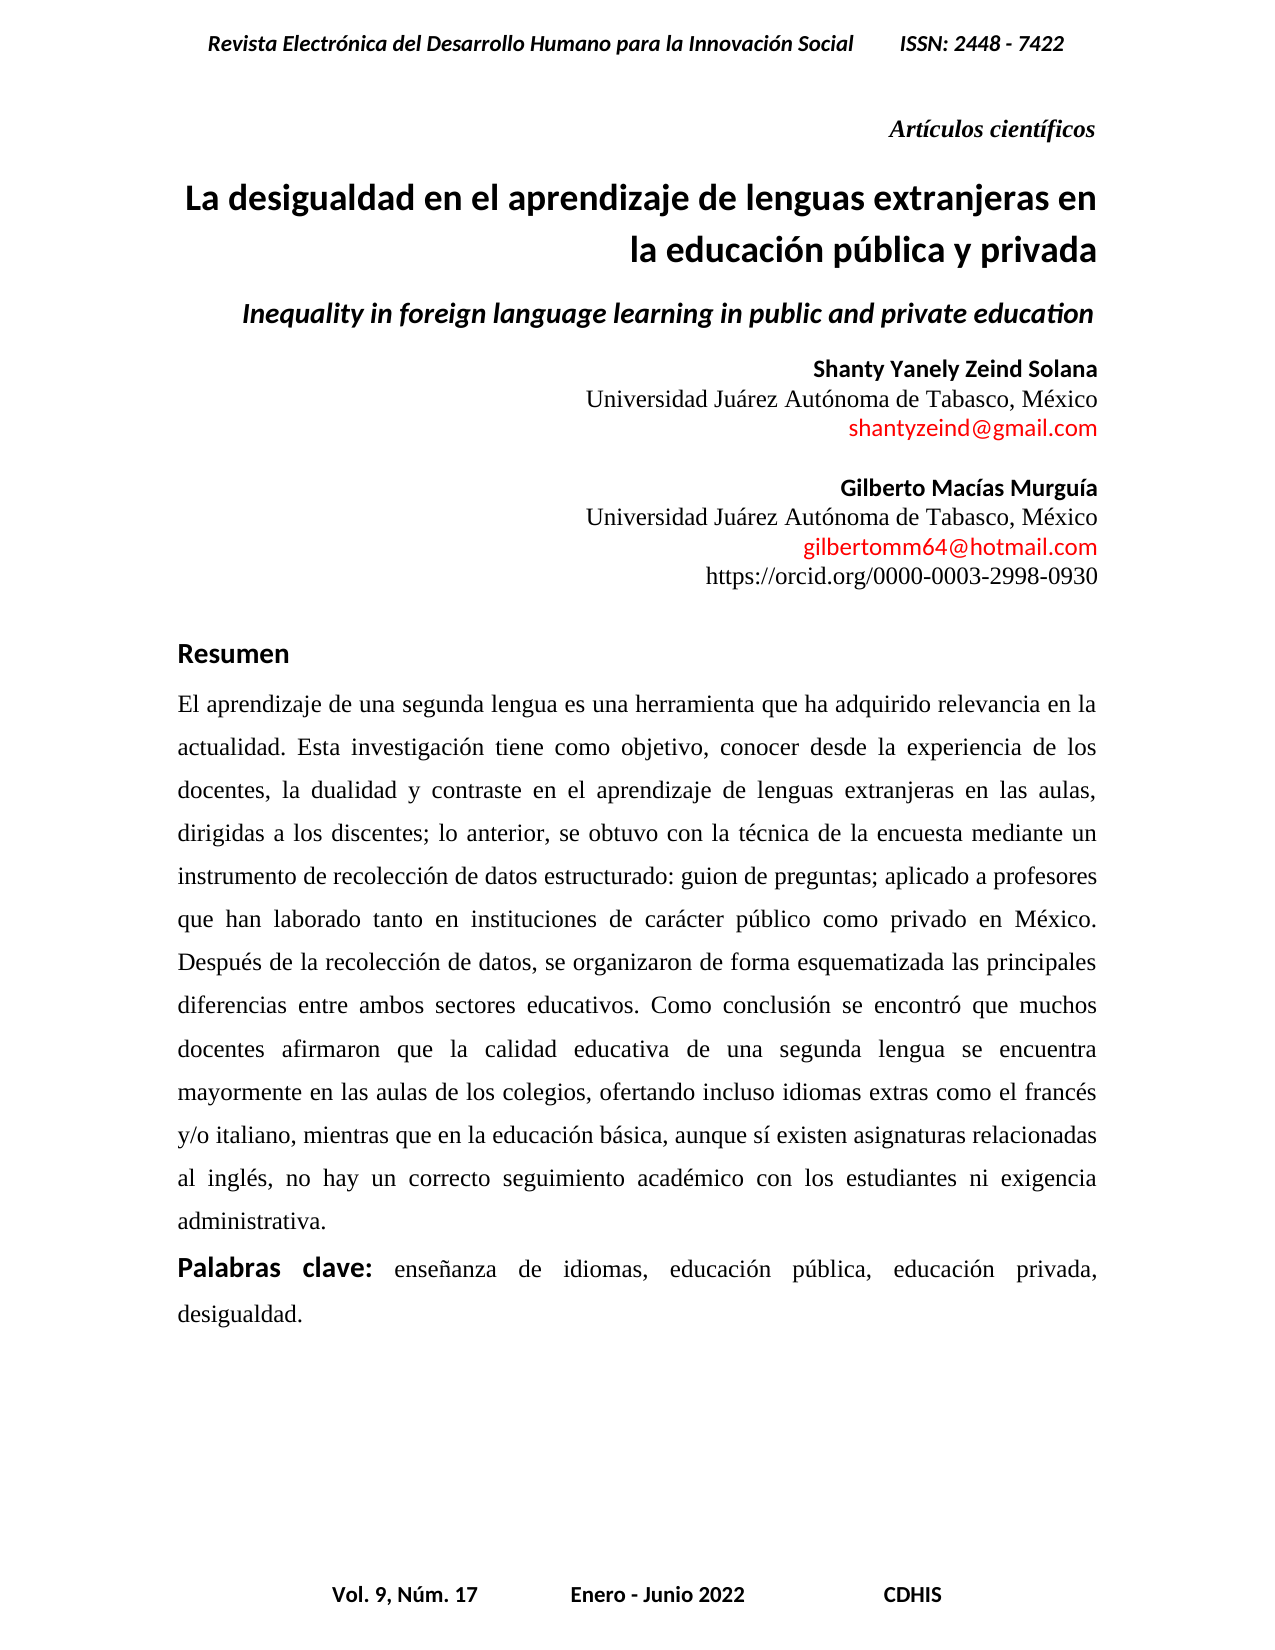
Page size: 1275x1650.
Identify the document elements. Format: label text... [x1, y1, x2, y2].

text Resumen [177, 635, 1098, 671]
text Universidad Juárez Autónoma de Tabasco, México [177, 502, 1098, 531]
text Universidad Juárez Autónoma de Tabasco, México [177, 384, 1098, 412]
text Gilberto Macías Murguía [177, 472, 1098, 502]
text gilbertomm64@hotmail.com [177, 531, 1098, 561]
text El aprendizaje de una segunda lengua es una herramienta que ha adquirido relevancia en la actualidad. Esta investigación tiene como objetivo, conocer desde la experiencia de los docentes, la dualidad y contraste en el aprendizaje de lenguas extranjeras en las aulas, dirigidas a los discentes; lo anterior, se obtuvo con la técnica de la encuesta mediante un instrumento de recolección de datos estructurado: guion de preguntas; aplicado a profesores que han laborado tanto en instituciones de carácter público como privado en México. Después de la recolección de datos, se organizaron de forma esquematizada las principales diferencias entre ambos sectores educativos. Como conclusión se encontró que muchos docentes afirmaron que la calidad educativa de una segunda lengua se encuentra mayormente en las aulas de los colegios, ofertando incluso idiomas extras como el francés y/o italiano, mientras que en la educación básica, aunque sí existen asignaturas relacionadas al inglés, no hay un correcto seguimiento académico con los estudiantes ni exigencia administrativa. [177, 689, 1098, 1235]
text Palabras clave: enseñanza de idiomas, educación pública, educación privada, desigualdad. [177, 1249, 1098, 1328]
text https://orcid.org/0000-0003-2998-0930 [177, 561, 1098, 590]
text Shanty Yanely Zeind Solana [177, 353, 1098, 384]
text shantyzeind@gmail.com [177, 412, 1098, 443]
text La desigualdad en el aprendizaje de lenguas extranjeras en la educación pública y privada [177, 173, 1098, 272]
text Artículos científicos [177, 114, 1098, 142]
text Inequality in foreign language learning in public and private education [177, 296, 1098, 331]
